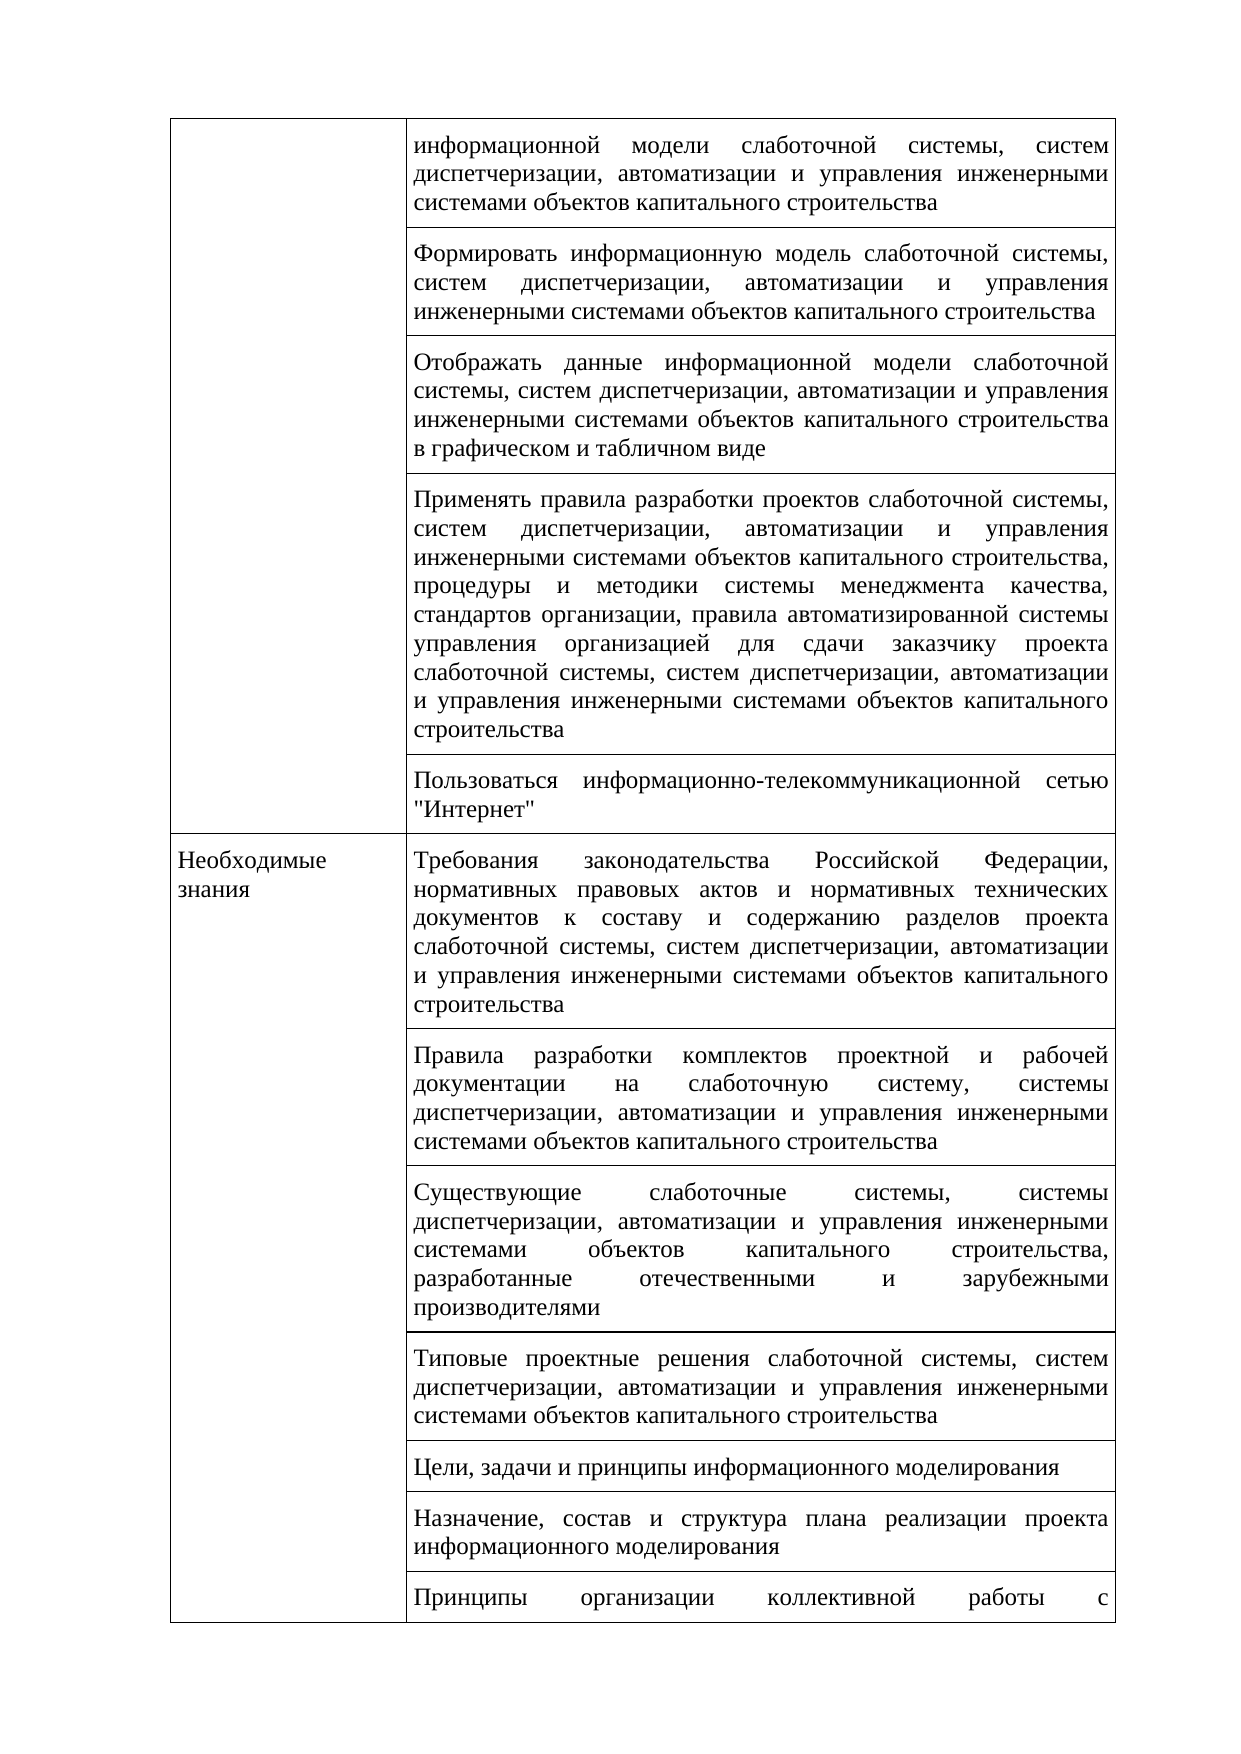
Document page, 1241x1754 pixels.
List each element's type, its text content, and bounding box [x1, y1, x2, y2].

table_cell Формировать информационную модель слаботочной системы, систем диспетчеризации, автоматизации и управления инженерными системами объектов капитального строительства [407, 228, 1115, 335]
table_cell Назначение, состав и структура плана реализации проекта информационного моделирования [407, 1492, 1115, 1571]
table_cell Пользоваться информационно-телекоммуникационной сетью "Интернет" [407, 755, 1115, 833]
table_cell Отображать данные информационной модели слаботочной системы, систем диспетчеризации, автоматизации и управления инженерными системами объектов капитального строительства в графическом и табличном виде [407, 336, 1115, 472]
table_cell Применять правила разработки проектов слаботочной системы, систем диспетчеризации, автоматизации и управления инженерными системами объектов капитального строительства, процедуры и методики системы менеджмента качества, стандартов организации, правила автоматизированной системы управления организацией для сдачи заказчику проекта слаботочной системы, систем диспетчеризации, автоматизации и управления инженерными системами объектов капитального строительства [407, 474, 1115, 753]
table_cell Типовые проектные решения слаботочной системы, систем диспетчеризации, автоматизации и управления инженерными системами объектов капитального строительства [407, 1333, 1115, 1440]
table_cell Существующие слаботочные системы, системы диспетчеризации, автоматизации и управления инженерными системами объектов капитального строительства, разработанные отечественными и зарубежными производителями [407, 1166, 1115, 1331]
table_cell Правила разработки комплектов проектной и рабочей документации на слаботочную систему, системы диспетчеризации, автоматизации и управления инженерными системами объектов капитального строительства [407, 1029, 1115, 1165]
table_cell Требования законодательства Российской Федерации, нормативных правовых актов и нормативных технических документов к составу и содержанию разделов проекта слаботочной системы, систем диспетчеризации, автоматизации и управления инженерными системами объектов капитального строительства [407, 834, 1115, 1028]
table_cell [407, 119, 1115, 227]
table_cell Цели, задачи и принципы информационного моделирования [407, 1441, 1115, 1491]
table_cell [407, 1572, 1115, 1622]
table_cell Необходимые знания [171, 834, 406, 1622]
